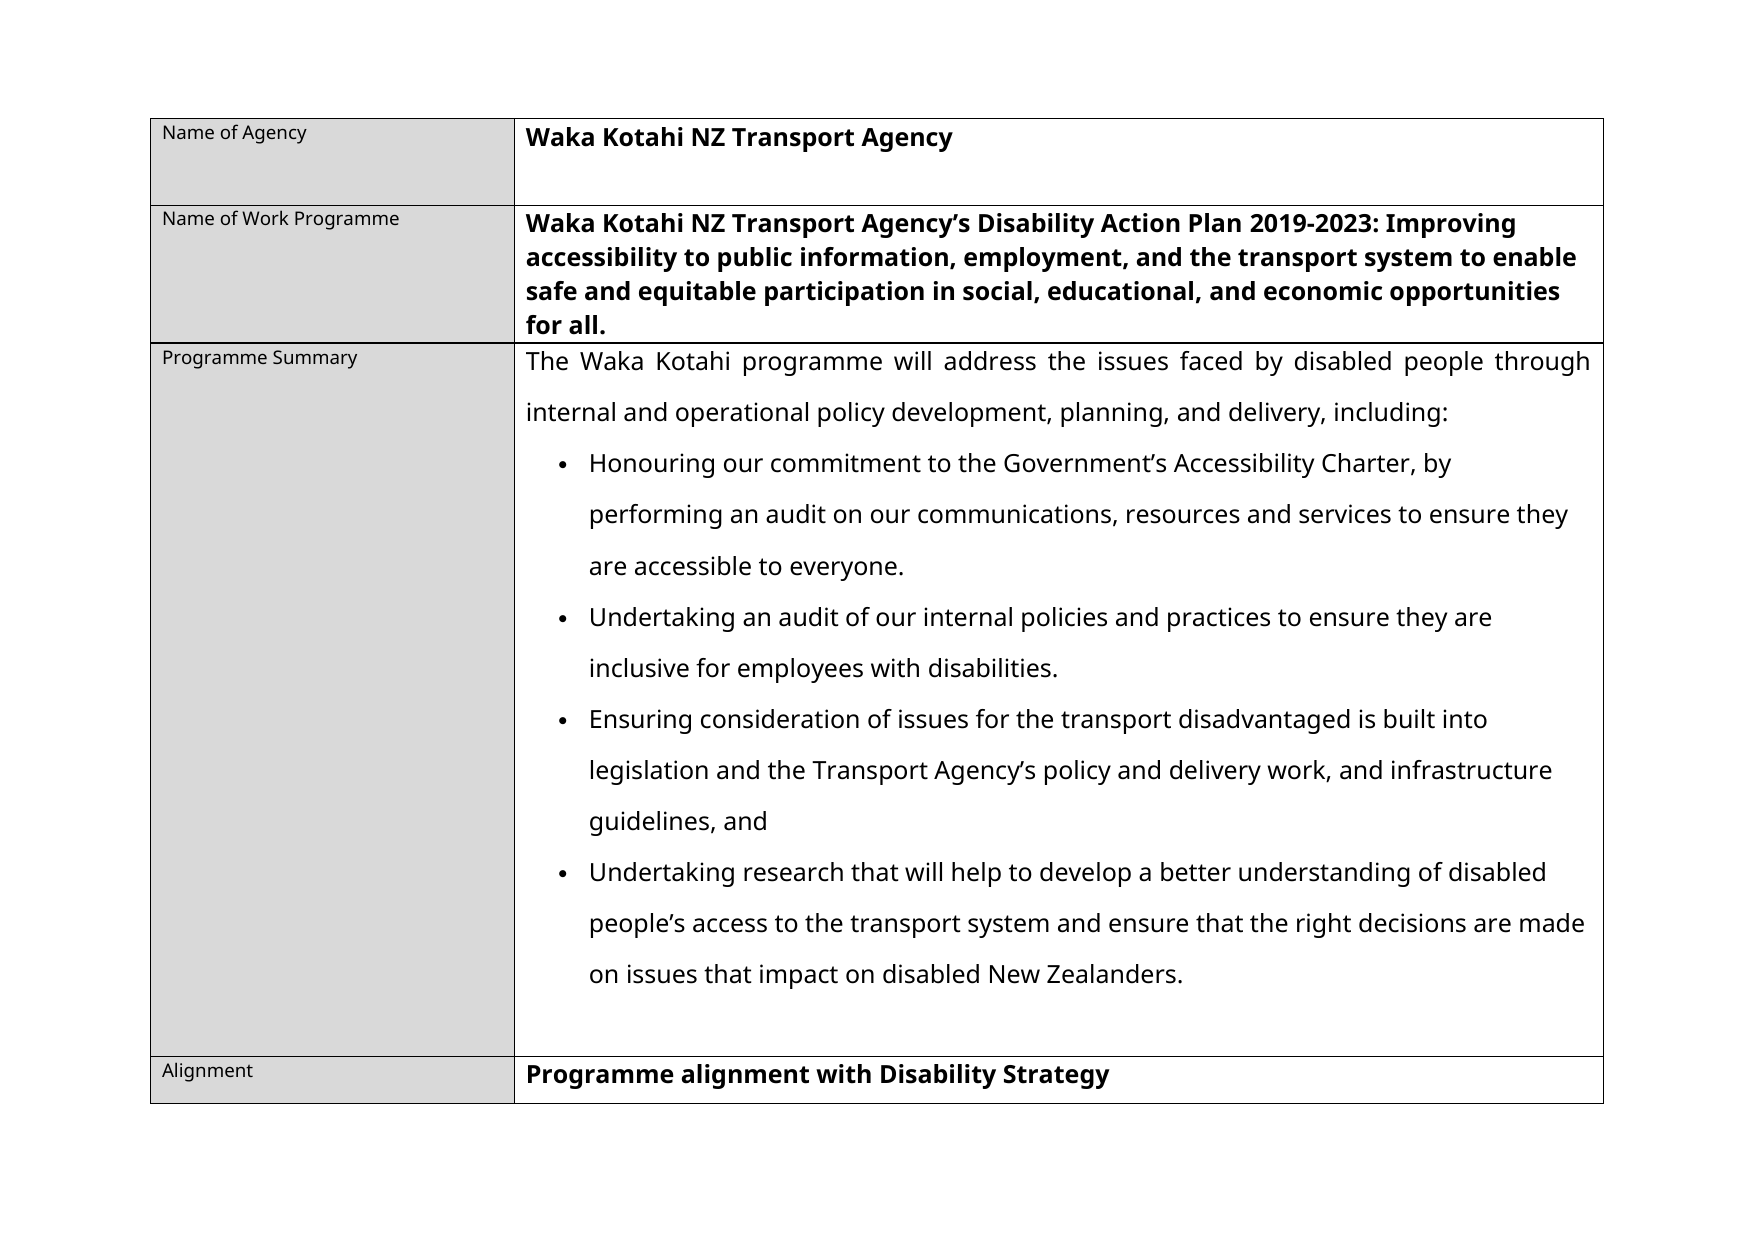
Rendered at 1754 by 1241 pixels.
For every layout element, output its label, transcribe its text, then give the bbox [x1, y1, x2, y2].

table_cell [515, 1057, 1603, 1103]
table_header [151, 119, 514, 205]
table_header Waka Kotahi NZ Transport Agency [515, 119, 1603, 205]
table_header The Waka Kotahi programme will address the issues faced by disabled people through internal and operational policy development, planning, and delivery, including: Honouring our commitment to the Government’s Accessibility Charter, by performing an audit on our communications, resources and services to ensure they are accessible to everyone. Undertaking an audit of our internal policies and practices to ensure they are inclusive for employees with disabilities. Ensuring consideration of issues for the transport disadvantaged is built into legislation and the Transport Agency’s policy and delivery work, and infrastructure guidelines, and Undertaking research that will help to develop a better understanding of disabled people’s access to the transport system and ensure that the right decisions are made on issues that impact on disabled New Zealanders. [515, 344, 1603, 1056]
table_cell Waka Kotahi NZ Transport Agency’s Disability Action Plan 2019-2023: Improving accessibility to public information, employment, and the transport system to enable safe and equitable participation in social, educational, and economic opportunities for all. [515, 206, 1372, 342]
table_cell [151, 1057, 514, 1103]
table_header [151, 344, 514, 1056]
table_cell [151, 206, 514, 342]
table_cell Waka Kotahi NZ Transport Agency’s Disability Action Plan 2019-2023: Improving accessibility to public information, employment, and the transport system to enable safe and equitable participation in social, educational, and economic opportunities for all. [612, 206, 1603, 342]
